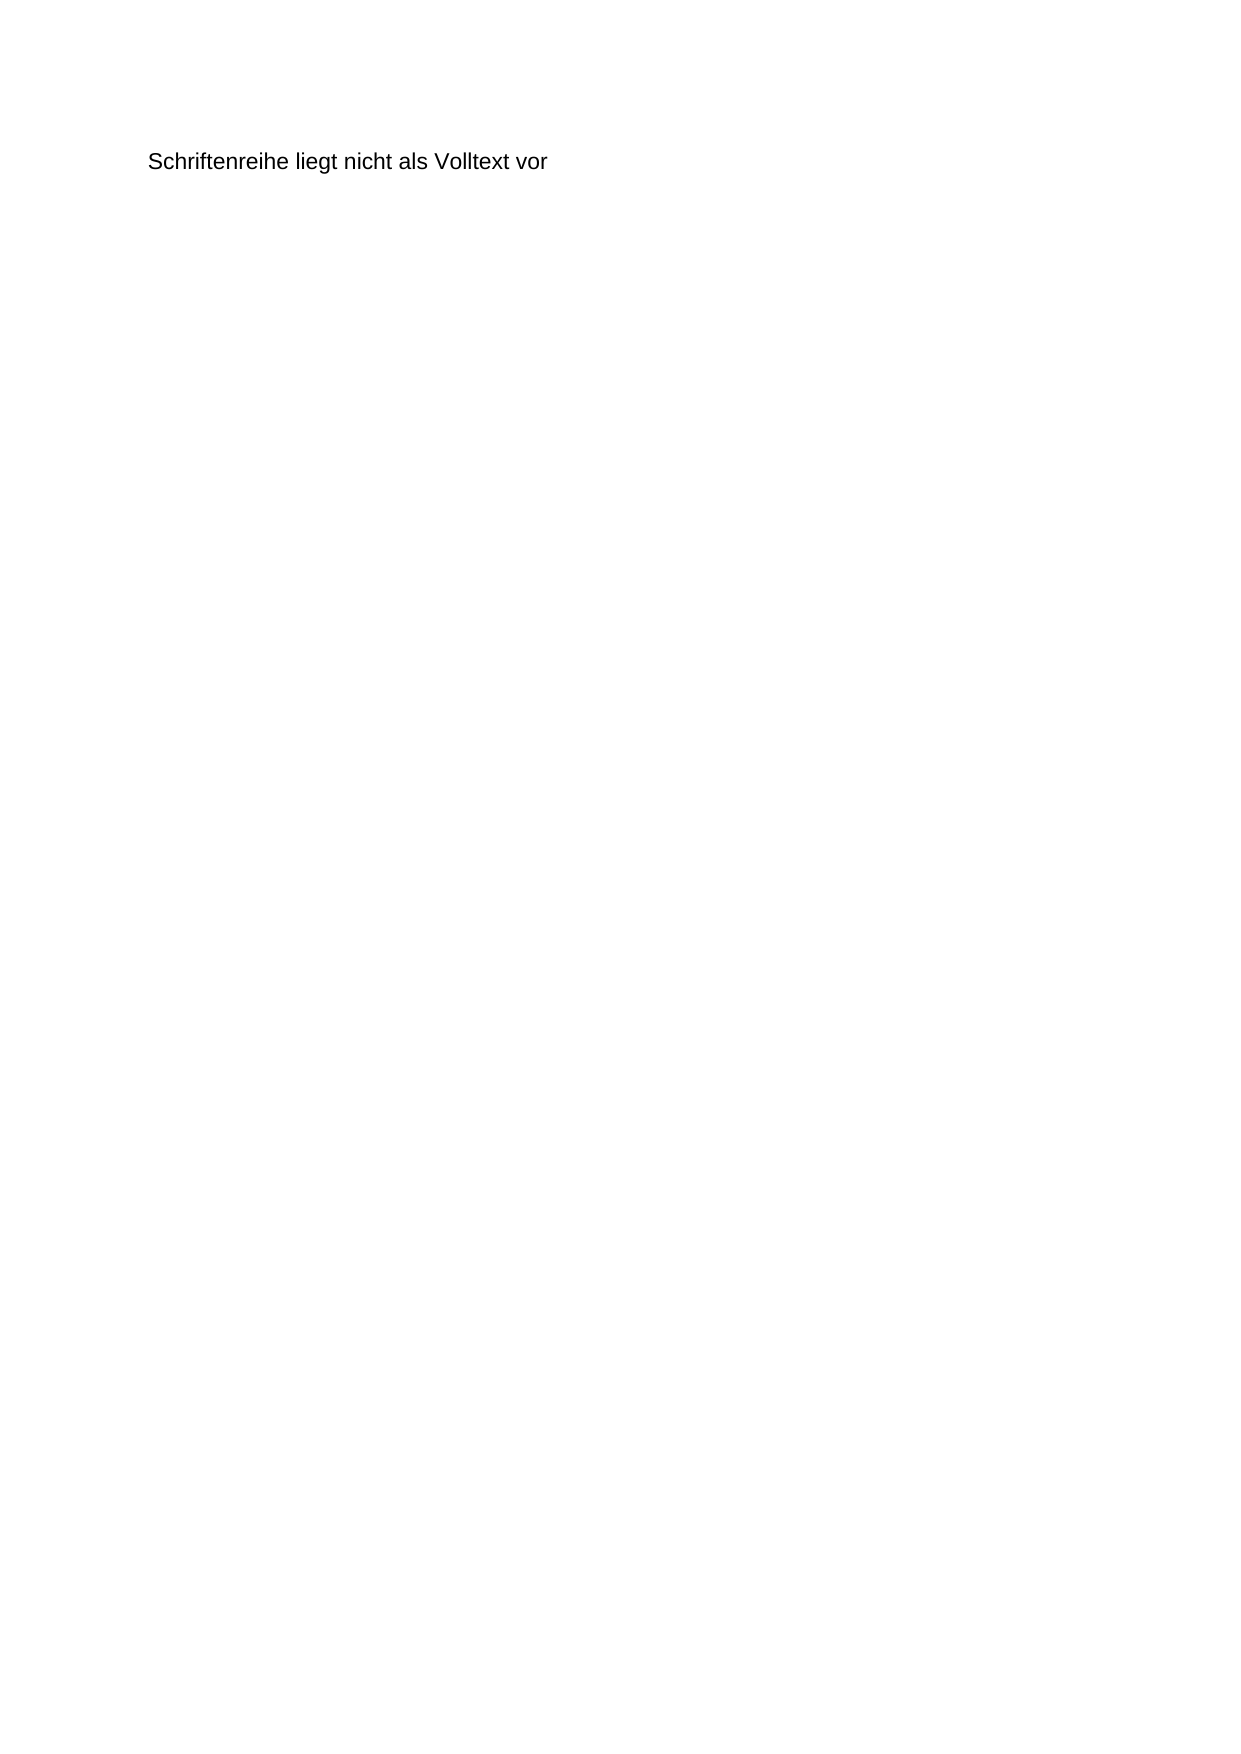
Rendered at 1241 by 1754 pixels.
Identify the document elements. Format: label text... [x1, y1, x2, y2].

text Schriftenreihe liegt nicht als Volltext vor [148, 148, 1093, 174]
